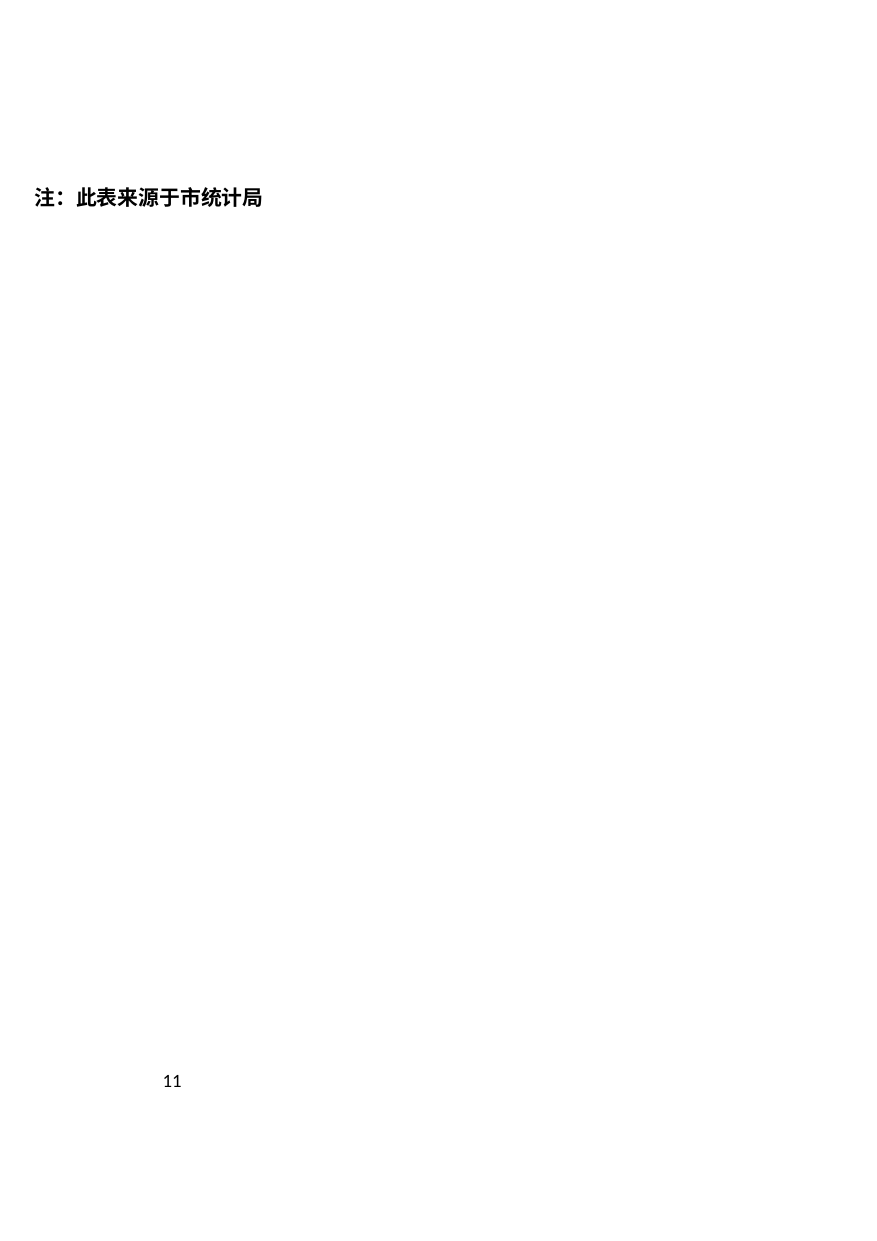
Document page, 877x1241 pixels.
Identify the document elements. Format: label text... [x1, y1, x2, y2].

text 注：此表来源于市统计局 [29, 179, 596, 214]
